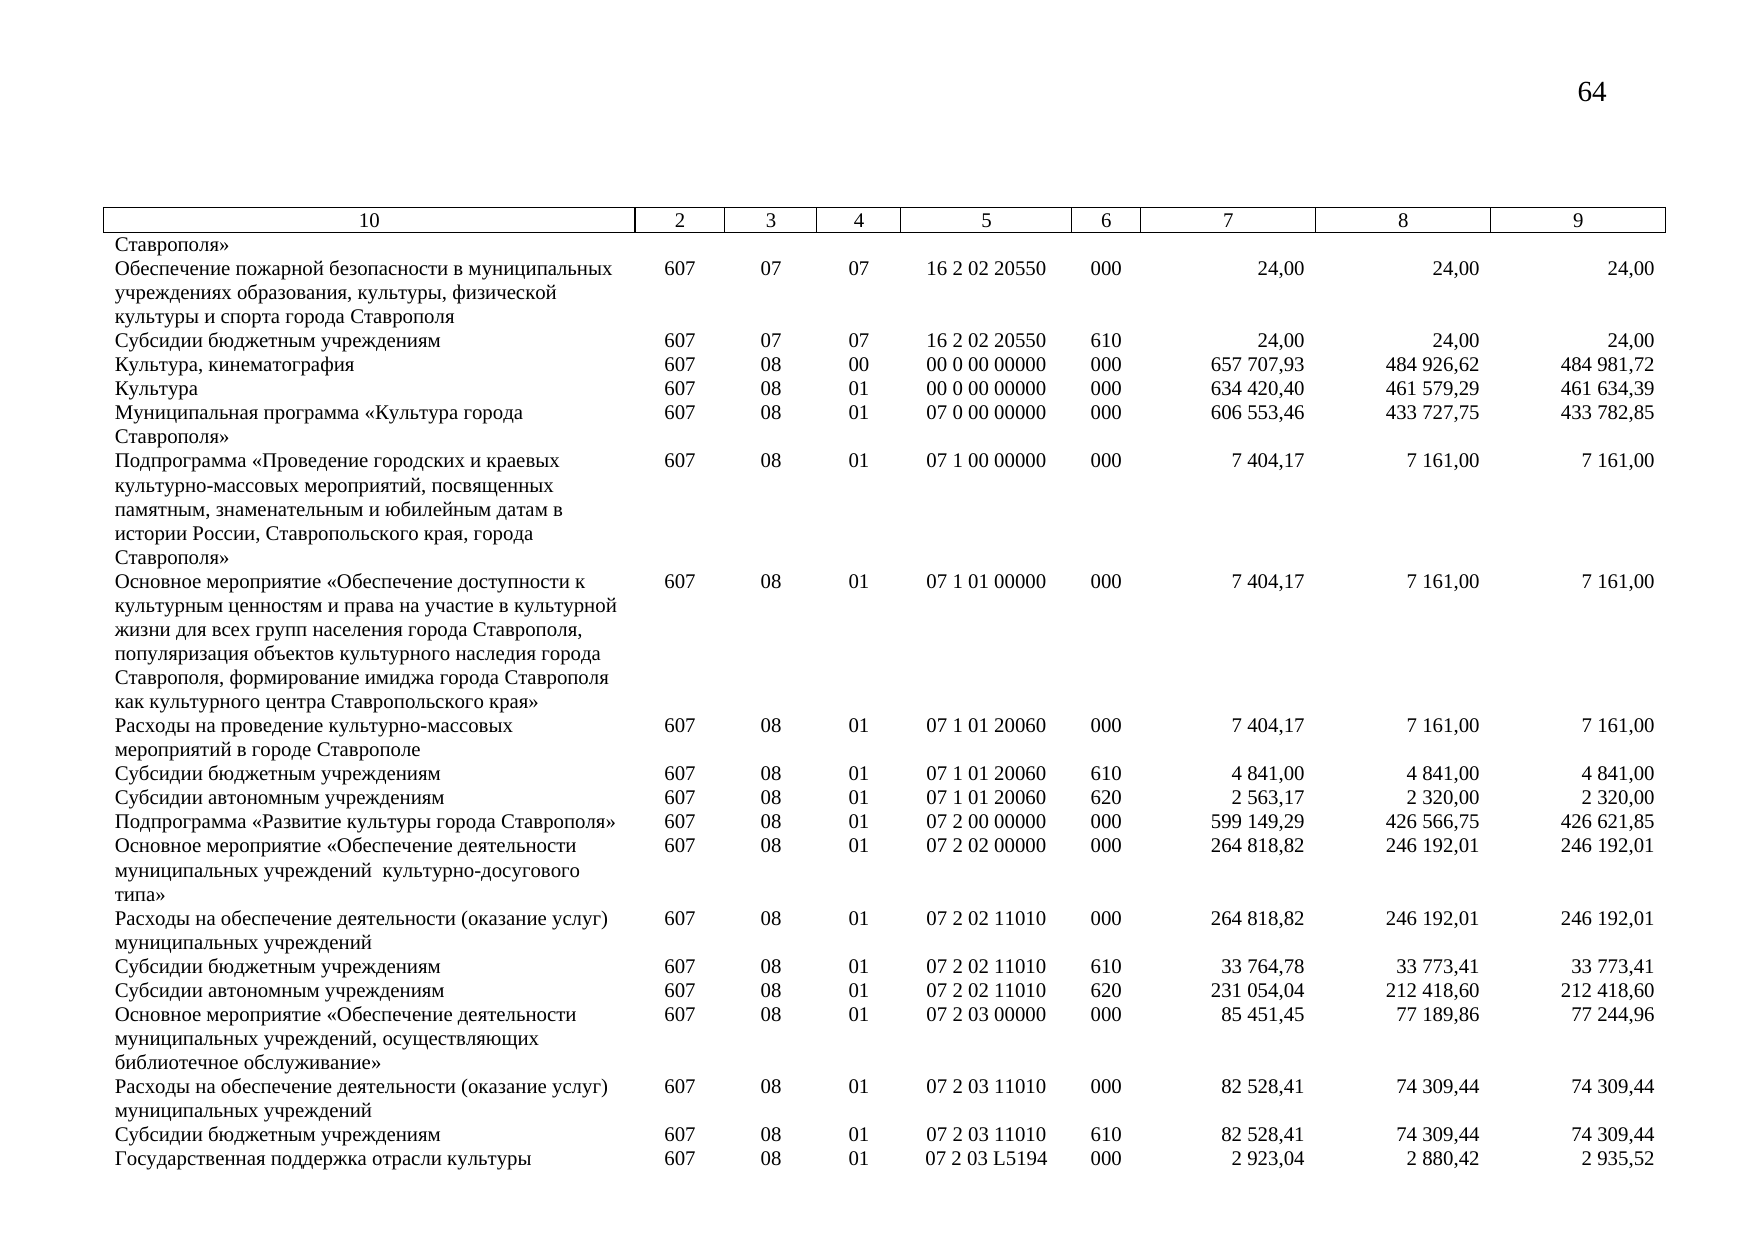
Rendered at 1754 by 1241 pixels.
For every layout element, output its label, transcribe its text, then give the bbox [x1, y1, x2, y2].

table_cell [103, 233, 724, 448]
table_header 2 [636, 208, 724, 232]
table_header 7 [1141, 208, 1315, 232]
table_header 5 [901, 208, 1071, 232]
table_header 6 [1072, 208, 1140, 232]
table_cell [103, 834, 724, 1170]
table_header 9 [1491, 208, 1665, 232]
table_header 4 [817, 208, 900, 232]
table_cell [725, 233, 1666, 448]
table_header 8 [1316, 208, 1490, 232]
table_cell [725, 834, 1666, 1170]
table_header 3 [725, 208, 816, 232]
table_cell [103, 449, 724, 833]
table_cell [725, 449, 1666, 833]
table_header 10 [104, 208, 634, 232]
